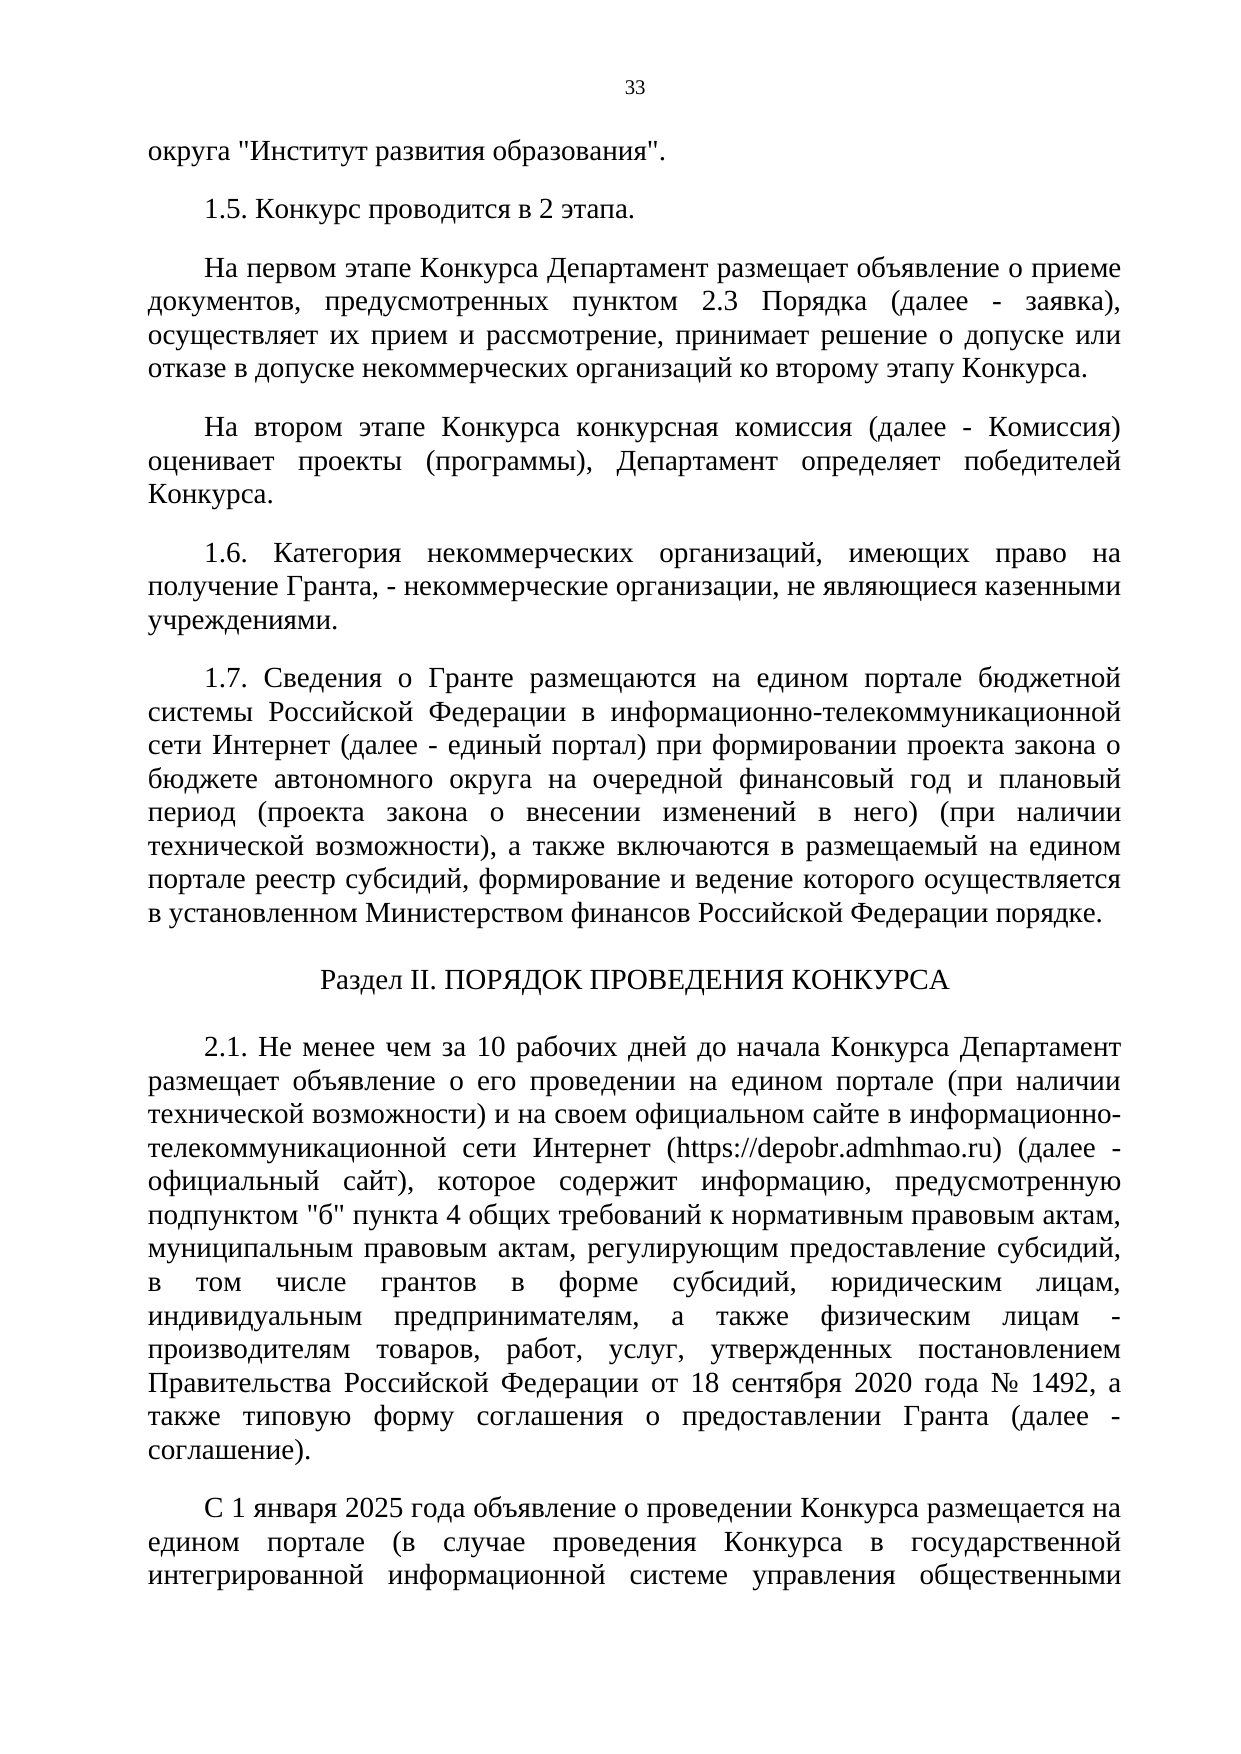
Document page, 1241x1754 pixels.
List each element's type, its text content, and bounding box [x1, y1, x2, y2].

text 1.5. Конкурс проводится в 2 этапа. [148, 191, 1122, 225]
text На втором этапе Конкурса конкурсная комиссия (далее - Комиссия) оценивает проекты (программы), Департамент определяет победителей Конкурса. [148, 409, 1122, 510]
text 1.7. Сведения о Гранте размещаются на едином портале бюджетной системы Российской Федерации в информационно-телекоммуникационной сети Интернет (далее - единый портал) при формировании проекта закона о бюджете автономного округа на очередной финансовый год и плановый период (проекта закона о внесении изменений в него) (при наличии технической возможности), а также включаются в размещаемый на едином портале реестр субсидий, формирование и ведение которого осуществляется в установленном Министерством финансов Российской Федерации порядке. [148, 660, 1122, 929]
text 1.6. Категория некоммерческих организаций, имеющих право на получение Гранта, - некоммерческие организации, не являющиеся казенными учреждениями. [148, 535, 1122, 635]
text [148, 1490, 1122, 1591]
text 2.1. Не менее чем за 10 рабочих дней до начала Конкурса Департамент размещает объявление о его проведении на едином портале (при наличии технической возможности) и на своем официальном сайте в информационно-телекоммуникационной сети Интернет (https://depobr.admhmao.ru) (далее - официальный сайт), которое содержит информацию, предусмотренную подпунктом "б" пункта 4 общих требований к нормативным правовым актам, муниципальным правовым актам, регулирующим предоставление субсидий, в том числе грантов в форме субсидий, юридическим лицам, индивидуальным предпринимателям, а также физическим лицам - производителям товаров, работ, услуг, утвержденных постановлением Правительства Российской Федерации от 18 сентября 2020 года № 1492, а также типовую форму соглашения о предоставлении Гранта (далее - соглашение). [148, 1029, 1122, 1465]
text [148, 133, 1122, 166]
title Раздел II. ПОРЯДОК ПРОВЕДЕНИЯ КОНКУРСА [148, 962, 1122, 996]
text На первом этапе Конкурса Департамент размещает объявление о приеме документов, предусмотренных пунктом 2.3 Порядка (далее - заявка), осуществляет их прием и рассмотрение, принимает решение о допуске или отказе в допуске некоммерческих организаций ко второму этапу Конкурса. [148, 250, 1122, 384]
